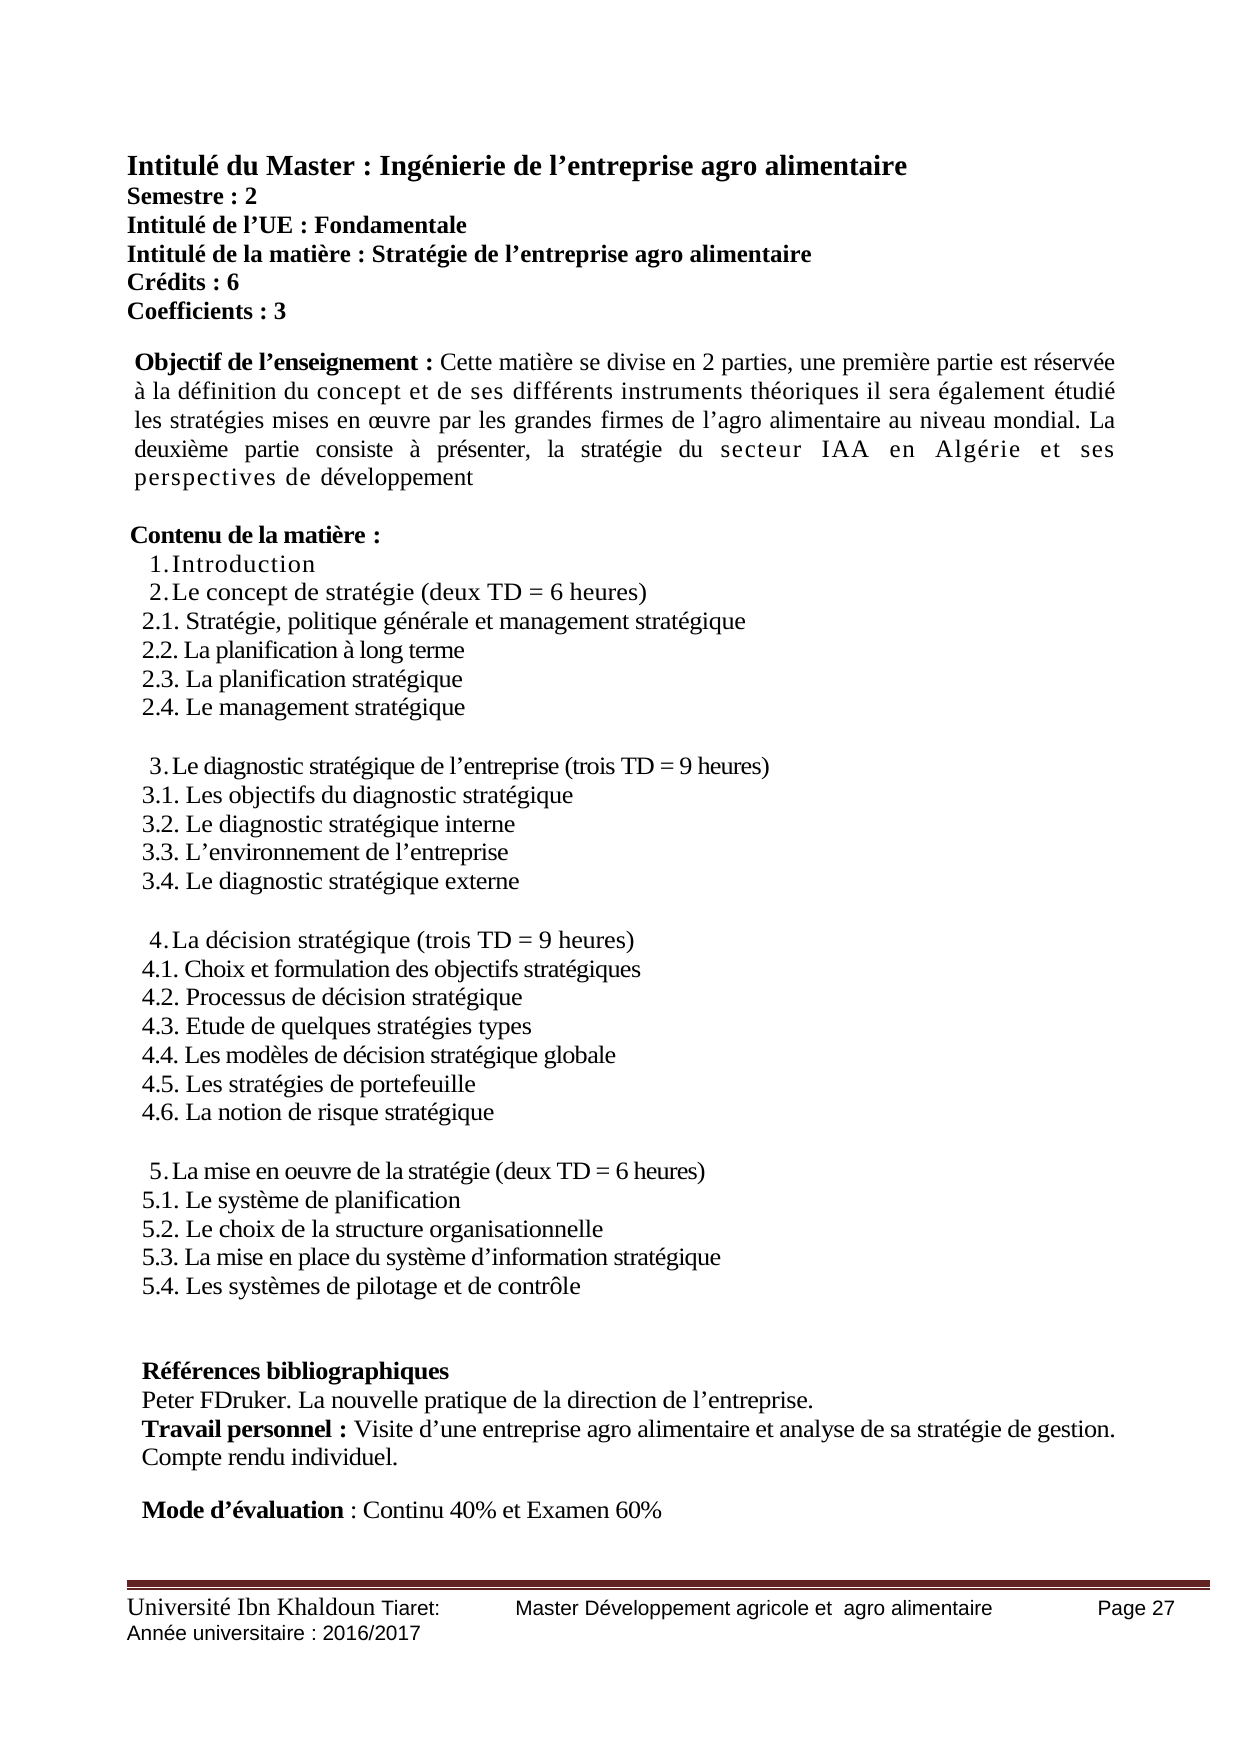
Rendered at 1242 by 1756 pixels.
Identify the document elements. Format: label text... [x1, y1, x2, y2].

text Intitulé de la matière : Stratégie de l’entreprise agro alimentaire [127, 239, 1093, 267]
list Introduction [142, 549, 1122, 577]
text 4.4. Les modèles de décision stratégique globale 4.5. Les stratégies de portefeuille [142, 1040, 635, 1097]
list Le diagnostic stratégique de l’entreprise (trois TD = 9 heures) 3.1. Les objectifs du diagnostic stratégique [142, 751, 792, 809]
text Contenu de la matière : [112, 520, 725, 549]
text Coefficients : 3 [127, 296, 1093, 325]
text Semestre : 2 [127, 181, 1122, 210]
text Objectif de l’enseignement : Cette matière se divise en 2 parties, une première partie est réservée à la définition du concept et de ses différents instruments théoriques il sera également étudié les stratégies mises en œuvre par les grandes firmes de l’agro alimentaire au niveau mondial. La deuxième partie consiste à présenter, la stratégie du secteur IAA en Algérie et ses perspectives de développement [134, 347, 1115, 491]
text Compte rendu individuel. [141, 1442, 1122, 1471]
text 2.2. La planification à long terme 2.3. La planification stratégique 2.4. Le management stratégique [142, 635, 485, 721]
list La mise en oeuvre de la stratégie (deux TD = 6 heures) 5.1. Le système de planification [142, 1156, 725, 1214]
text 3.2. Le diagnostic stratégique interne [142, 809, 1122, 837]
text Mode d’évaluation : Continu 40% et Examen 60% [142, 1497, 1122, 1523]
list La décision stratégique (trois TD = 9 heures) 4.1. Choix et formulation des objectifs stratégiques 4.2. Processus de décision stratégique [142, 925, 657, 1011]
text Crédits : 6 [127, 267, 1093, 296]
text Intitulé de l’UE : Fondamentale [127, 210, 1093, 239]
text 3.3. L’environnement de l’entreprise [142, 837, 1122, 866]
text 4.6. La notion de risque stratégique [142, 1097, 1122, 1126]
text Travail personnel : Visite d’une entreprise agro alimentaire et analyse de sa stratégie de gestion. [141, 1414, 1122, 1442]
text 5.3. La mise en place du système d’information stratégique 5.4. Les systèmes de pilotage et de contrôle [142, 1242, 740, 1300]
list Le concept de stratégie (deux TD = 6 heures) [149, 577, 1122, 606]
text Peter FDruker. La nouvelle pratique de la direction de l’entreprise. [141, 1385, 1122, 1414]
text Intitulé du Master : Ingénierie de l’entreprise agro alimentaire [53, 148, 1093, 181]
text 5.2. Le choix de la structure organisationnelle [142, 1214, 1122, 1242]
text 4.3. Etude de quelques stratégies types [142, 1011, 1122, 1040]
text 2.1. Stratégie, politique générale et management stratégique [142, 606, 1122, 635]
text Références bibliographiques [142, 1356, 1122, 1385]
text 3.4. Le diagnostic stratégique externe [142, 866, 1122, 895]
